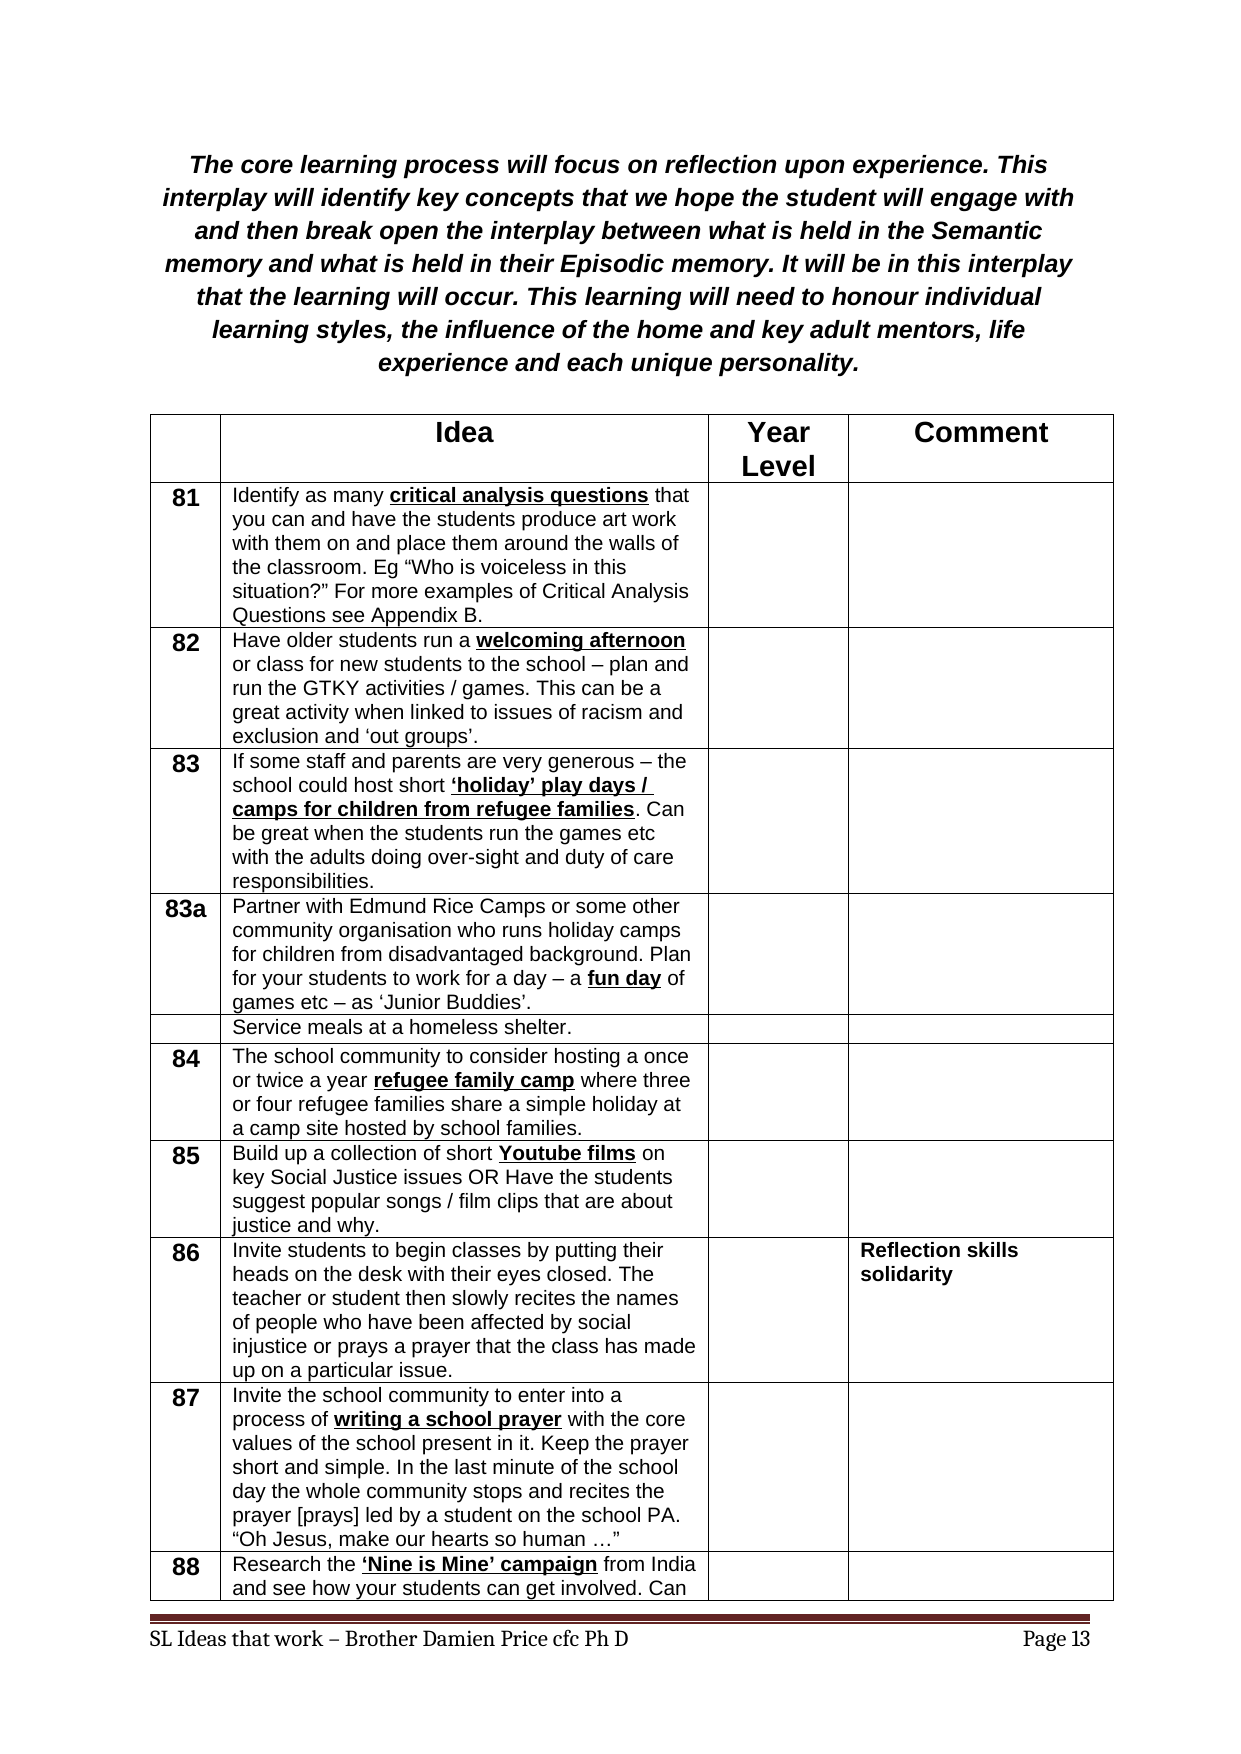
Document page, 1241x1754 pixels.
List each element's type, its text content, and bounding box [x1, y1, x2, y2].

table_cell 85 [151, 1141, 220, 1237]
table_cell [849, 628, 1113, 748]
table_cell [849, 483, 1113, 627]
table_cell 86 [151, 1238, 220, 1382]
table_cell Have older students run a welcoming afternoon or class for new students to the school – plan and run the GTKY activities / games. This can be a great activity when linked to issues of racism and exclusion and ‘out groups’. [221, 628, 708, 748]
table_cell Invite the school community to enter into a process of writing a school prayer with the core values of the school present in it. Keep the prayer short and simple. In the last minute of the school day the whole community stops and recites the prayer [prays] led by a student on the school PA. “Oh Jesus, make our hearts so human …” [221, 1383, 708, 1551]
table_cell [849, 1383, 1113, 1551]
table_cell 88 [151, 1552, 220, 1599]
table_cell Identify as many critical analysis questions that you can and have the students produce art work with them on and place them around the walls of the classroom. Eg “Who is voiceless in this situation?” For more examples of Critical Analysis Questions see Appendix B. [221, 483, 708, 627]
table_cell 83a [151, 894, 220, 1013]
table_cell [709, 1141, 848, 1237]
table_cell [709, 1015, 848, 1043]
table_cell Reflection skills solidarity [849, 1238, 1113, 1382]
table_cell [709, 483, 848, 627]
text The core learning process will focus on reflection upon experience. This interplay will identify key concepts that we hope the student will engage with and then break open the interplay between what is held in the Semantic memory and what is held in their Episodic memory. It will be in this interplay that the learning will occur. This learning will need to honour individual learning styles, the influence of the home and key adult mentors, life experience and each unique personality. [150, 150, 1090, 377]
table_cell 87 [151, 1383, 220, 1551]
table_cell 83 [151, 749, 220, 893]
table_cell [151, 1015, 220, 1043]
table_cell If some staff and parents are very generous – the school could host short ‘holiday’ play days / camps for children from refugee families. Can be great when the students run the games etc with the adults doing over-sight and duty of care responsibilities. [221, 749, 708, 893]
table_cell [709, 1238, 848, 1382]
table_cell [849, 894, 1113, 1013]
table_cell Partner with Edmund Rice Camps or some other community organisation who runs holiday camps for children from disadvantaged background. Plan for your students to work for a day – a fun day of games etc – as ‘Junior Buddies’. [221, 894, 708, 1013]
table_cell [221, 1552, 708, 1599]
table_cell Build up a collection of short Youtube films on key Social Justice issues OR Have the students suggest popular songs / film clips that are about justice and why. [221, 1141, 708, 1237]
table_cell 81 [151, 483, 220, 627]
table_cell [709, 1383, 848, 1551]
table_header Year Level [709, 415, 848, 482]
table_cell [849, 749, 1113, 893]
table_cell 82 [151, 628, 220, 748]
table_header Idea [221, 415, 708, 482]
table_cell [849, 1044, 1113, 1140]
table_cell [709, 1044, 848, 1140]
table_cell The school community to consider hosting a once or twice a year refugee family camp where three or four refugee families share a simple holiday at a camp site hosted by school families. [221, 1044, 708, 1140]
table_cell [709, 749, 848, 893]
table_cell [849, 1552, 1113, 1599]
table_cell Invite students to begin classes by putting their heads on the desk with their eyes closed. The teacher or student then slowly recites the names of people who have been affected by social injustice or prays a prayer that the class has made up on a particular issue. [221, 1238, 708, 1382]
table_header [151, 415, 220, 482]
table_cell [849, 1015, 1113, 1043]
table_cell Service meals at a homeless shelter. [221, 1015, 708, 1043]
table_cell [709, 628, 848, 748]
table_header Comment [849, 415, 1113, 482]
table_cell [849, 1141, 1113, 1237]
table_cell [709, 1552, 848, 1599]
table_cell [709, 894, 848, 1013]
table_cell 84 [151, 1044, 220, 1140]
